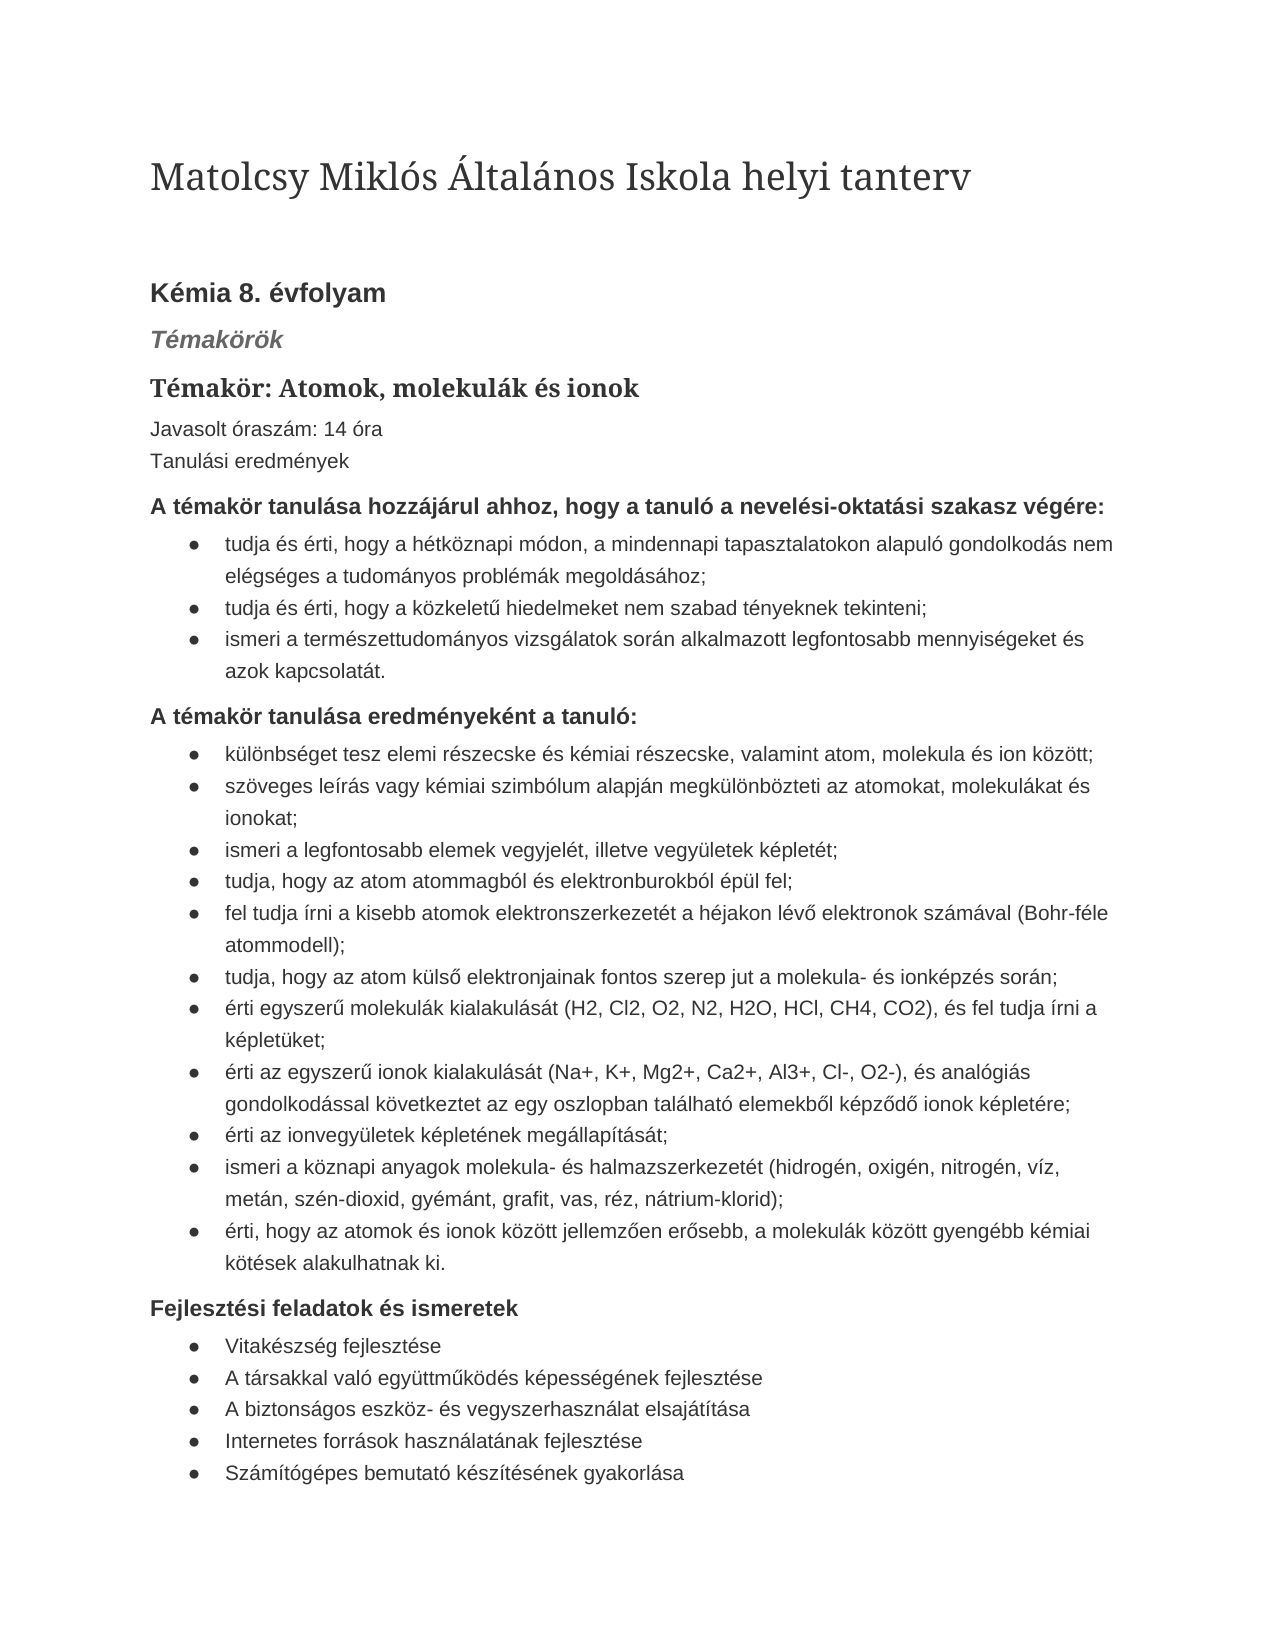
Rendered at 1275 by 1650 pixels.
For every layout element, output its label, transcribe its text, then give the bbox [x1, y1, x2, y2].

list fel tudja írni a kisebb atomok elektronszerkezetét a héjakon lévő elektronok számával (Bohr-féle atommodell); [188, 901, 1125, 957]
text Javasolt óraszám: 14 óra [150, 417, 1125, 441]
list érti, hogy az atomok és ionok között jellemzően erősebb, a molekulák között gyengébb kémiai kötések alakulhatnak ki. [188, 1219, 1125, 1274]
list érti az ionvegyületek képletének megállapítását; [188, 1123, 1125, 1147]
list tudja és érti, hogy a közkeletű hiedelmeket nem szabad tényeknek tekinteni; [188, 595, 1125, 619]
subtitle Fejlesztési feladatok és ismeretek [150, 1295, 1125, 1321]
list tudja, hogy az atom atommagból és elektronburokból épül fel; [188, 869, 1125, 893]
subtitle Kémia 8. évfolyam [150, 277, 1125, 308]
list tudja és érti, hogy a hétköznapi módon, a mindennapi tapasztalatokon alapuló gondolkodás nem elégséges a tudományos problémák megoldásához; [188, 532, 1125, 588]
text Tanulási eredmények [150, 449, 1125, 473]
subtitle Témakörök [150, 325, 1125, 354]
list Számítógépes bemutató készítésének gyakorlása [188, 1461, 1125, 1484]
list ismeri a köznapi anyagok molekula- és halmazszerkezetét (hidrogén, oxigén, nitrogén, víz, metán, szén-dioxid, gyémánt, grafit, vas, réz, nátrium-klorid); [188, 1155, 1125, 1211]
list különbséget tesz elemi részecske és kémiai részecske, valamint atom, molekula és ion között; [188, 742, 1125, 766]
subtitle Témakör: Atomok, molekulák és ionok [150, 370, 1125, 404]
list A társakkal való együttműködés képességének fejlesztése [188, 1365, 1125, 1389]
list érti az egyszerű ionok kialakulását (Na+, K+, Mg2+, Ca2+, Al3+, Cl-, O2-), és analógiás gondolkodással következtet az egy oszlopban található elemekből képződő ionok képletére; [188, 1060, 1125, 1116]
list A biztonságos eszköz- és vegyszerhasználat elsajátítása [188, 1397, 1125, 1421]
subtitle A témakör tanulása eredményeként a tanuló: [150, 703, 1125, 729]
list ismeri a legfontosabb elemek vegyjelét, illetve vegyületek képletét; [188, 837, 1125, 861]
list ismeri a természettudományos vizsgálatok során alkalmazott legfontosabb mennyiségeket és azok kapcsolatát. [188, 627, 1125, 683]
list Internetes források használatának fejlesztése [188, 1429, 1125, 1453]
list szöveges leírás vagy kémiai szimbólum alapján megkülönbözteti az atomokat, molekulákat és ionokat; [188, 774, 1125, 829]
subtitle A témakör tanulása hozzájárul ahhoz, hogy a tanuló a nevelési-oktatási szakasz végére: [150, 493, 1125, 519]
list tudja, hogy az atom külső elektronjainak fontos szerep jut a molekula- és ionképzés során; [188, 964, 1125, 988]
list érti egyszerű molekulák kialakulását (H2, Cl2, O2, N2, H2O, HCl, CH4, CO2), és fel tudja írni a képletüket; [188, 996, 1125, 1052]
subtitle Matolcsy Miklós Általános Iskola helyi tanterv [150, 150, 1125, 201]
list Vitakészség fejlesztése [188, 1333, 1125, 1357]
